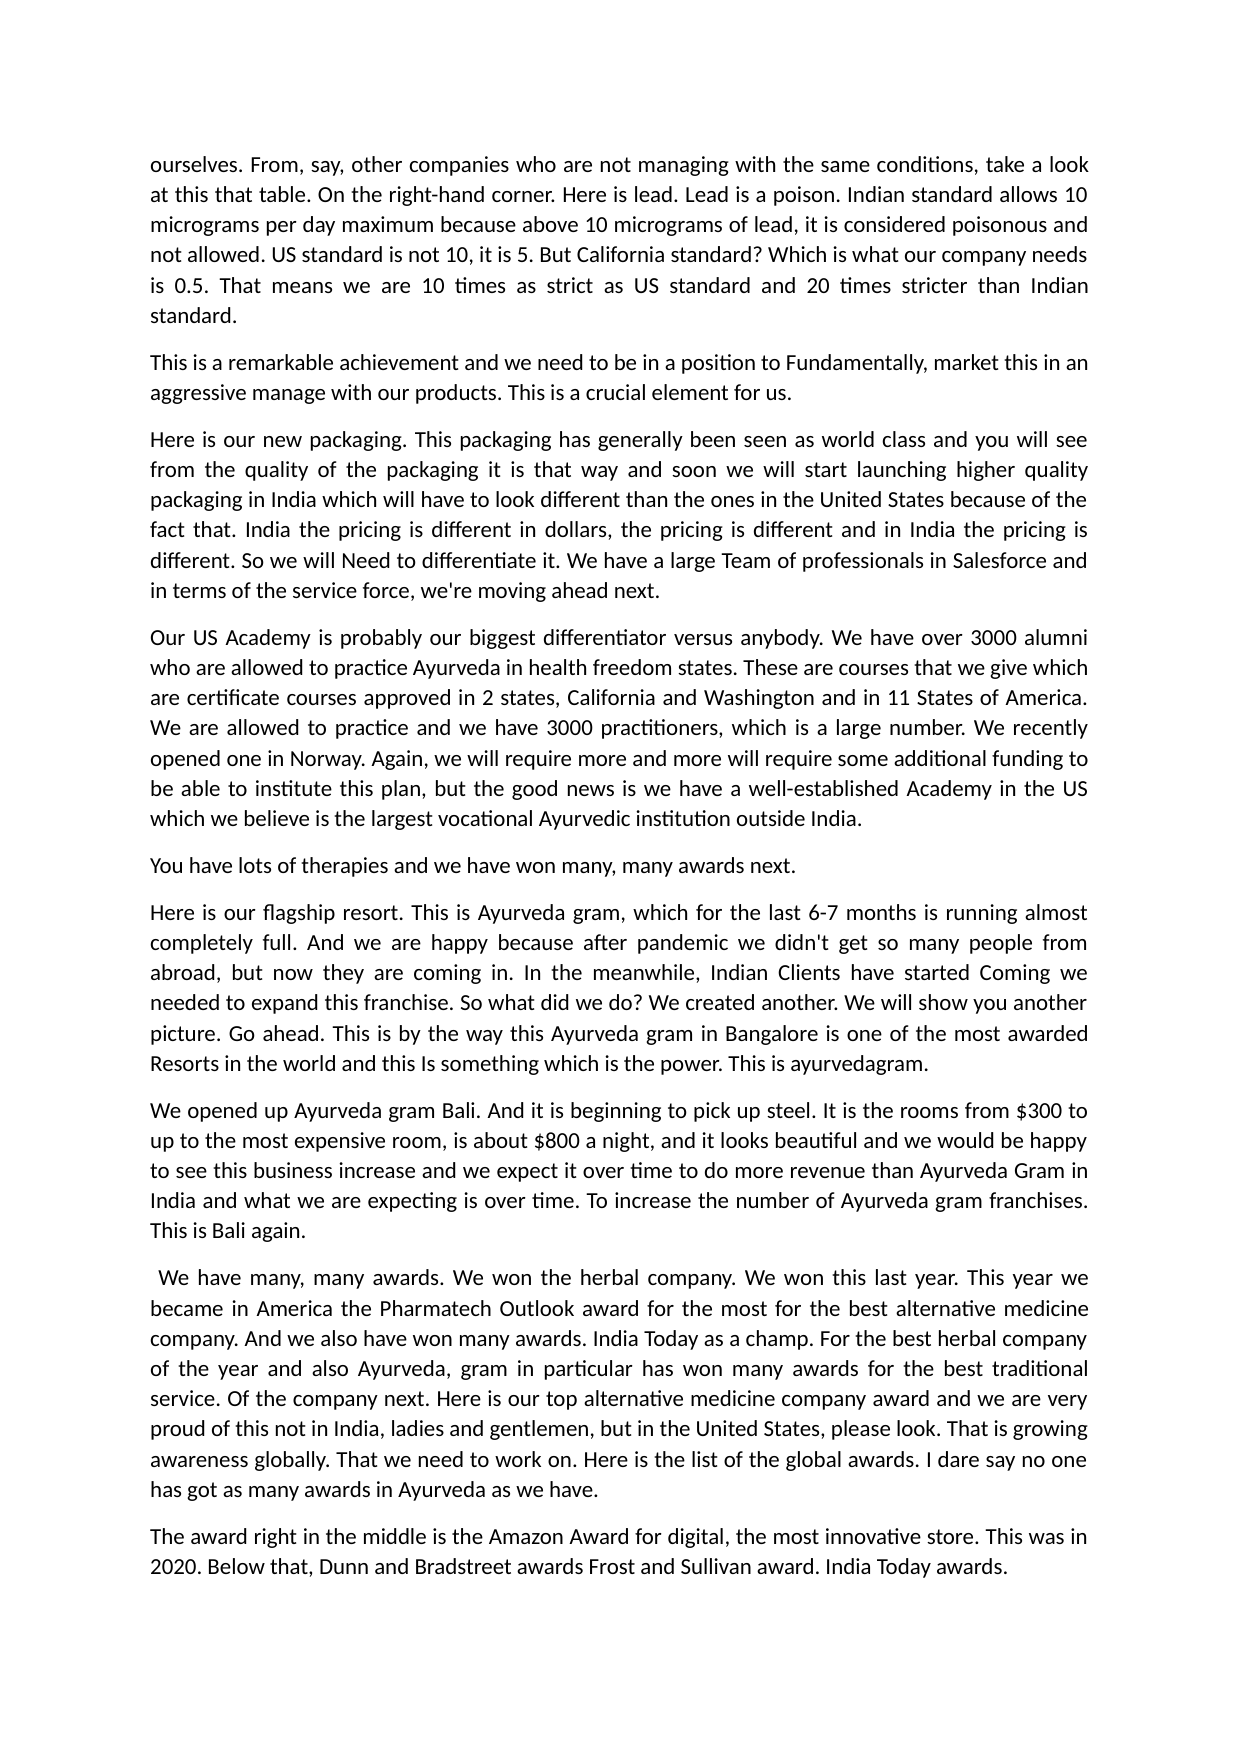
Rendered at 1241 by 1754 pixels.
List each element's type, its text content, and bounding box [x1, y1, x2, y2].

text Here is our new packaging. This packaging has generally been seen as world class and you will see from the quality of the packaging it is that way and soon we will start launching higher quality packaging in India which will have to look different than the ones in the United States because of the fact that. India the pricing is different in dollars, the pricing is different and in India the pricing is different. So we will Need to differentiate it. We have a large Team of professionals in Salesforce and in terms of the service force, we're moving ahead next. [150, 425, 1090, 604]
text Here is our flagship resort. This is Ayurveda gram, which for the last 6-7 months is running almost completely full. And we are happy because after pandemic we didn't get so many people from abroad, but now they are coming in. In the meanwhile, Indian Clients have started Coming we needed to expand this franchise. So what did we do? We created another. We will show you another picture. Go ahead. This is by the way this Ayurveda gram in Bangalore is one of the most awarded Resorts in the world and this Is something which is the power. This is ayurvedagram. [150, 898, 1090, 1077]
text This is a remarkable achievement and we need to be in a position to Fundamentally, market this in an aggressive manage with our products. This is a crucial element for us. [150, 348, 1090, 406]
text Our US Academy is probably our biggest differentiator versus anybody. We have over 3000 alumni who are allowed to practice Ayurveda in health freedom states. These are courses that we give which are certificate courses approved in 2 states, California and Washington and in 11 States of America. We are allowed to practice and we have 3000 practitioners, which is a large number. We recently opened one in Norway. Again, we will require more and more will require some additional funding to be able to institute this plan, but the good news is we have a well-established Academy in the US which we believe is the largest vocational Ayurvedic institution outside India. [150, 623, 1090, 832]
text The award right in the middle is the Amazon Award for digital, the most innovative store. This was in 2020. Below that, Dunn and Bradstreet awards Frost and Sullivan award. India Today awards. [150, 1522, 1090, 1580]
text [150, 150, 1090, 329]
text We have many, many awards. We won the herbal company. We won this last year. This year we became in America the Pharmatech Outlook award for the most for the best alternative medicine company. And we also have won many awards. India Today as a champ. For the best herbal company of the year and also Ayurveda, gram in particular has won many awards for the best traditional service. Of the company next. Here is our top alternative medicine company award and we are very proud of this not in India, ladies and gentlemen, but in the United States, please look. That is growing awareness globally. That we need to work on. Here is the list of the global awards. I dare say no one has got as many awards in Ayurveda as we have. [150, 1263, 1090, 1503]
text We opened up Ayurveda gram Bali. And it is beginning to pick up steel. It is the rooms from $300 to up to the most expensive room, is about $800 a night, and it looks beautiful and we would be happy to see this business increase and we expect it over time to do more revenue than Ayurveda Gram in India and what we are expecting is over time. To increase the number of Ayurveda gram franchises. This is Bali again. [150, 1096, 1090, 1245]
text You have lots of therapies and we have won many, many awards next. [150, 851, 1090, 879]
